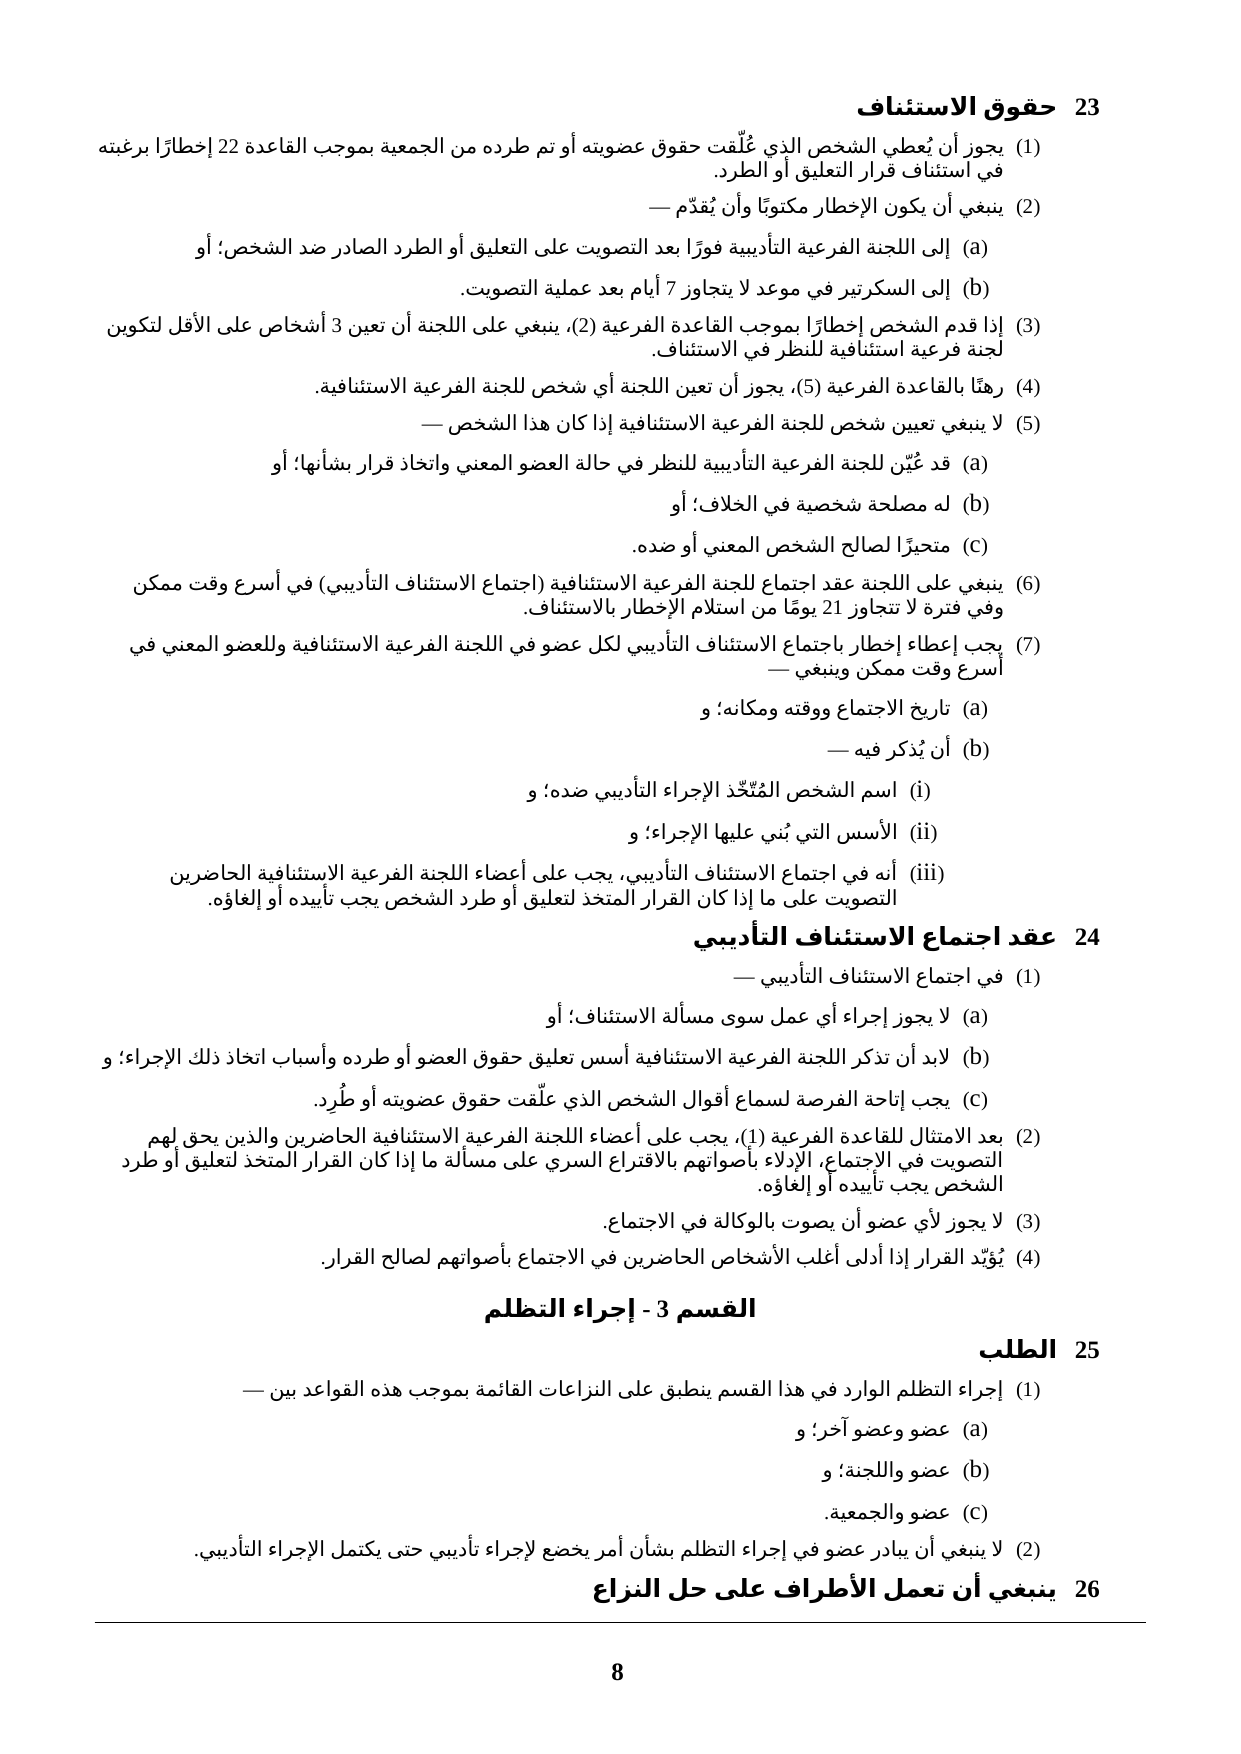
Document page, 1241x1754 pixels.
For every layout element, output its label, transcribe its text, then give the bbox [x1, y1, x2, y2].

subtitle (3) لا يجوز لأي عضو أن يصوت بالوكالة في الاجتماع. [94, 1209, 1146, 1233]
subtitle (a) تاريخ الاجتماع ووقته ومكانه؛ و [94, 692, 1146, 721]
subtitle (6) ينبغي على اللجنة عقد اجتماع للجنة الفرعية الاستئنافية (اجتماع الاستئناف التأديبي) في أسرع وقت ممكن وفي فترة لا تتجاوز 21 يومًا من استلام الإخطار بالاستئناف. [94, 571, 1146, 619]
subtitle (7) يجب إعطاء إخطار باجتماع الاستئناف التأديبي لكل عضو في اللجنة الفرعية الاستئنافية وللعضو المعني في أسرع وقت ممكن وينبغي — [94, 631, 1146, 679]
subtitle (2) ينبغي أن يكون الإخطار مكتوبًا وأن يُقدّم — [94, 194, 1146, 218]
subtitle (1) يجوز أن يُعطي الشخص الذي عُلّقت حقوق عضويته أو تم طرده من الجمعية بموجب القاعدة 22 إخطارًا برغبته في استئناف قرار التعليق أو الطرد. [94, 134, 1146, 182]
subtitle (ii) الأسس التي بُني عليها الإجراء؛ و [94, 816, 1146, 844]
subtitle (i) اسم الشخص المُتّخّذ الإجراء التأديبي ضده؛ و [94, 774, 1146, 803]
subtitle 25 الطلب [94, 1336, 1146, 1364]
subtitle (4) رهنًا بالقاعدة الفرعية (5)، يجوز أن تعين اللجنة أي شخص للجنة الفرعية الاستئنافية. [94, 374, 1146, 398]
subtitle (a) إلى اللجنة الفرعية التأديبية فورًا بعد التصويت على التعليق أو الطرد الصادر ضد الشخص؛ أو [94, 231, 1146, 259]
subtitle (b) عضو واللجنة؛ و [94, 1454, 1146, 1483]
subtitle (b) لابد أن تذكر اللجنة الفرعية الاستئنافية أسس تعليق حقوق العضو أو طرده وأسباب اتخاذ ذلك الإجراء؛ و [94, 1041, 1146, 1070]
subtitle (c) عضو والجمعية. [94, 1496, 1146, 1524]
subtitle 23 حقوق الاستئناف [94, 92, 1146, 121]
subtitle (b) أن يُذكر فيه — [94, 733, 1146, 762]
subtitle (c) يجب إتاحة الفرصة لسماع أقوال الشخص الذي علّقت حقوق عضويته أو طُرِد. [94, 1083, 1146, 1111]
subtitle (a) قد عُيّن للجنة الفرعية التأديبية للنظر في حالة العضو المعني واتخاذ قرار بشأنها؛ أو [94, 447, 1146, 476]
subtitle (1) إجراء التظلم الوارد في هذا القسم ينطبق على النزاعات القائمة بموجب هذه القواعد بين — [94, 1377, 1146, 1401]
subtitle (a) عضو وعضو آخر؛ و [94, 1413, 1146, 1442]
subtitle 24 عقد اجتماع الاستئناف التأديبي [94, 922, 1146, 951]
subtitle (a) لا يجوز إجراء أي عمل سوى مسألة الاستئناف؛ أو [94, 1000, 1146, 1029]
subtitle (4) يُؤيّد القرار إذا أدلى أغلب الأشخاص الحاضرين في الاجتماع بأصواتهم لصالح القرار. [94, 1245, 1146, 1269]
subtitle (c) متحيزًا لصالح الشخص المعني أو ضده. [94, 529, 1146, 558]
subtitle القسم 3 - إجراء التظلم [94, 1294, 1146, 1323]
subtitle (b) إلى السكرتير في موعد لا يتجاوز 7 أيام بعد عملية التصويت. [94, 272, 1146, 301]
subtitle 26 ينبغي أن تعمل الأطراف على حل النزاع [94, 1574, 1146, 1602]
subtitle (b) له مصلحة شخصية في الخلاف؛ أو [94, 488, 1146, 517]
subtitle (iii) أنه في اجتماع الاستئناف التأديبي، يجب على أعضاء اللجنة الفرعية الاستئنافية الحاضرين التصويت على ما إذا كان القرار المتخذ لتعليق أو طرد الشخص يجب تأييده أو إلغاؤه. [94, 857, 1146, 910]
subtitle (2) لا ينبغي أن يبادر عضو في إجراء التظلم بشأن أمر يخضع لإجراء تأديبي حتى يكتمل الإجراء التأديبي. [94, 1537, 1146, 1561]
subtitle (1) في اجتماع الاستئناف التأديبي — [94, 964, 1146, 988]
subtitle (5) لا ينبغي تعيين شخص للجنة الفرعية الاستئنافية إذا كان هذا الشخص — [94, 411, 1146, 434]
subtitle (3) إذا قدم الشخص إخطارًا بموجب القاعدة الفرعية (2)، ينبغي على اللجنة أن تعين 3 أشخاص على الأقل لتكوين لجنة فرعية استئنافية للنظر في الاستئناف. [94, 313, 1146, 361]
subtitle (2) بعد الامتثال للقاعدة الفرعية (1)، يجب على أعضاء اللجنة الفرعية الاستئنافية الحاضرين والذين يحق لهم التصويت في الاجتماع، الإدلاء بأصواتهم بالاقتراع السري على مسألة ما إذا كان القرار المتخذ لتعليق أو طرد الشخص يجب تأييده أو إلغاؤه. [94, 1124, 1146, 1196]
